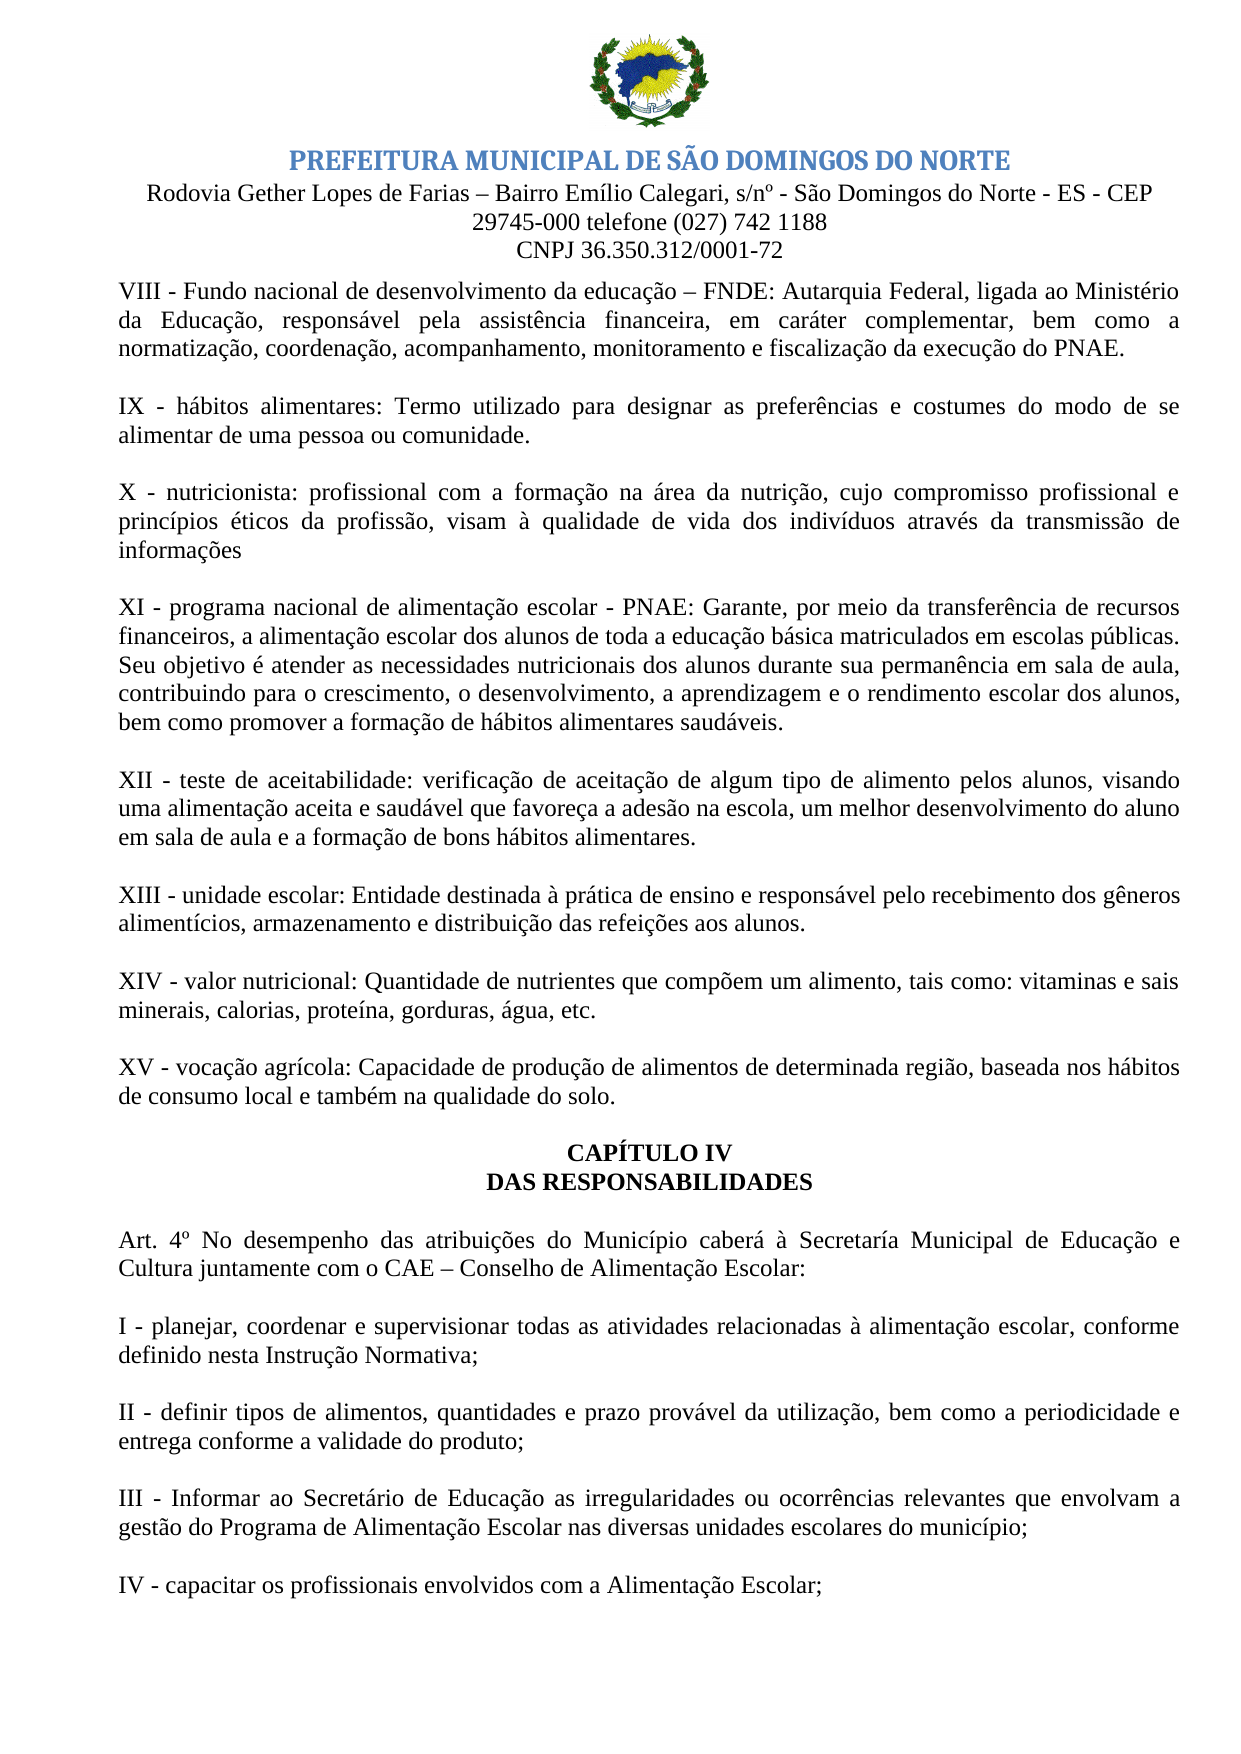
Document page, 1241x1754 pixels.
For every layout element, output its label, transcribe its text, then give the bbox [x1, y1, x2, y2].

text IX - hábitos alimentares: Termo utilizado para designar as preferências e costumes do modo de se alimentar de uma pessoa ou comunidade. [118, 391, 1181, 448]
text II - definir tipos de alimentos, quantidades e prazo provável da utilização, bem como a periodicidade e entrega conforme a validade do produto; [118, 1397, 1181, 1455]
text VIII - Fundo nacional de desenvolvimento da educação – FNDE: Autarquia Federal, ligada ao Ministério da Educação, responsável pela assistência financeira, em caráter complementar, bem como a normatização, coordenação, acompanhamento, monitoramento e fiscalização da execução do PNAE. [118, 276, 1181, 362]
text DAS RESPONSABILIDADES [118, 1167, 1181, 1196]
text XIII - unidade escolar: Entidade destinada à prática de ensino e responsável pelo recebimento dos gêneros alimentícios, armazenamento e distribuição das refeições aos alunos. [118, 880, 1181, 937]
text III - Informar ao Secretário de Educação as irregularidades ou ocorrências relevantes que envolvam a gestão do Programa de Alimentação Escolar nas diversas unidades escolares do município; [118, 1483, 1181, 1541]
text XIV - valor nutricional: Quantidade de nutrientes que compõem um alimento, tais como: vitaminas e sais minerais, calorias, proteína, gorduras, água, etc. [118, 966, 1181, 1023]
text CAPÍTULO IV [118, 1138, 1181, 1167]
picture [588, 33, 711, 132]
text XI - programa nacional de alimentação escolar - PNAE: Garante, por meio da transferência de recursos financeiros, a alimentação escolar dos alunos de toda a educação básica matriculados em escolas públicas. Seu objetivo é atender as necessidades nutricionais dos alunos durante sua permanência em sala de aula, contribuindo para o crescimento, o desenvolvimento, a aprendizagem e o rendimento escolar dos alunos, bem como promover a formação de hábitos alimentares saudáveis. [118, 592, 1181, 736]
text X - nutricionista: profissional com a formação na área da nutrição, cujo compromisso profissional e princípios éticos da profissão, visam à qualidade de vida dos indivíduos através da transmissão de informações [118, 477, 1181, 563]
text XII - teste de aceitabilidade: verificação de aceitação de algum tipo de alimento pelos alunos, visando uma alimentação aceita e saudável que favoreça a adesão na escola, um melhor desenvolvimento do aluno em sala de aula e a formação de bons hábitos alimentares. [118, 765, 1181, 851]
text Art. 4º No desempenho das atribuições do Município caberá à Secretaría Municipal de Educação e Cultura juntamente com o CAE – Conselho de Alimentação Escolar: [118, 1225, 1181, 1282]
text I - planejar, coordenar e supervisionar todas as atividades relacionadas à alimentação escolar, conforme definido nesta Instrução Normativa; [118, 1311, 1181, 1368]
text IV - capacitar os profissionais envolvidos com a Alimentação Escolar; [118, 1570, 1181, 1598]
text XV - vocação agrícola: Capacidade de produção de alimentos de determinada região, baseada nos hábitos de consumo local e também na qualidade do solo. [118, 1052, 1181, 1110]
